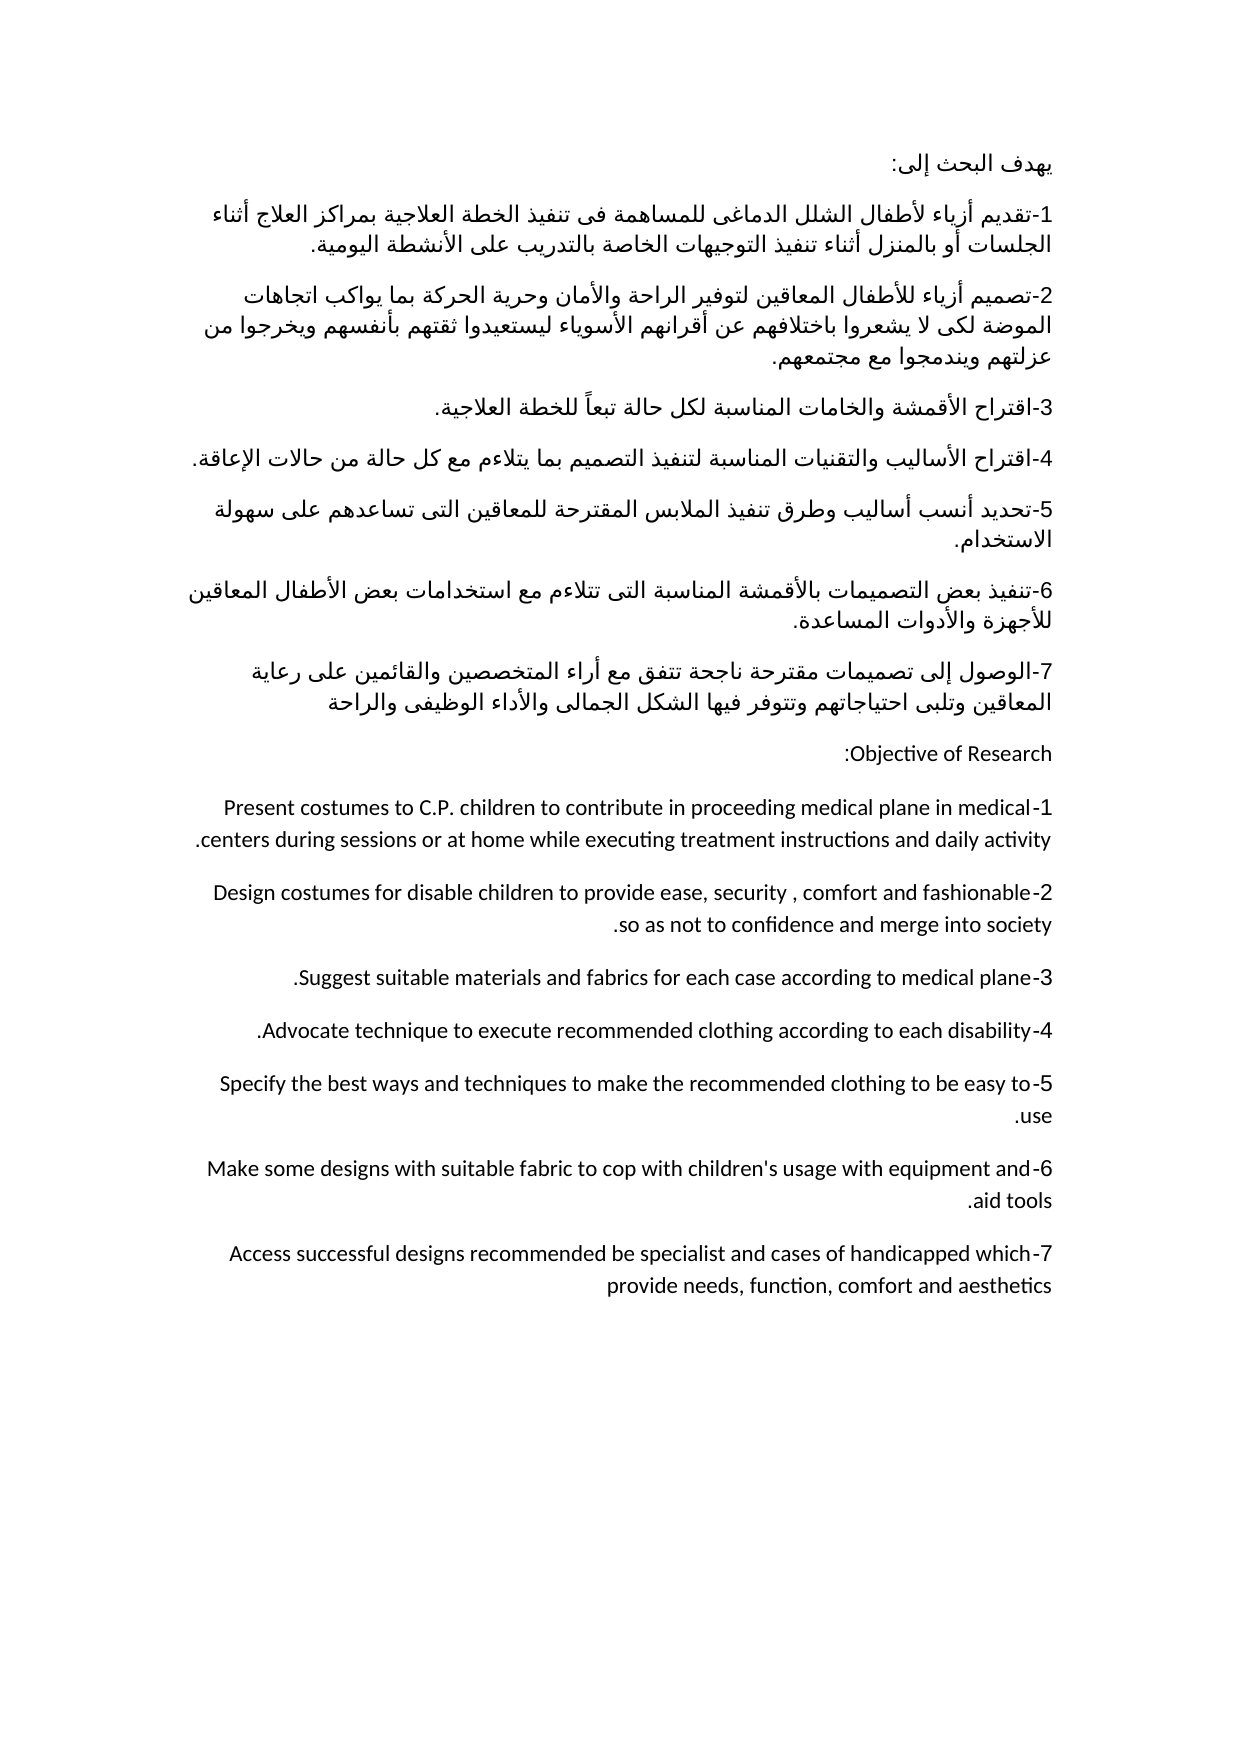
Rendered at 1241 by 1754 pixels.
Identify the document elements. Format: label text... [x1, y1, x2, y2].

text يهدف البحث إلى: [187, 150, 1053, 176]
text 5-Specify the best ways and techniques to make the recommended clothing to be easy to use. [187, 1069, 1053, 1129]
text 6-تنفيذ بعض التصميمات بالأقمشة المناسبة التى تتلاءم مع استخدامات بعض الأطفال المعاقين للأجهزة والأدوات المساعدة. [187, 577, 1053, 634]
text 4-Advocate technique to execute recommended clothing according to each disability. [187, 1016, 1053, 1044]
text 1-Present costumes to C.P. children to contribute in proceeding medical plane in medical centers during sessions or at home while executing treatment instructions and daily activity. [187, 793, 1053, 853]
text Objective of Research: [187, 739, 1053, 768]
text 3-اقتراح الأقمشة والخامات المناسبة لكل حالة تبعاً للخطة العلاجية. [187, 394, 1053, 420]
text 2-تصميم أزياء للأطفال المعاقين لتوفير الراحة والأمان وحرية الحركة بما يواكب اتجاهات الموضة لكى لا يشعروا باختلافهم عن أقرانهم الأسوياء ليستعيدوا ثقتهم بأنفسهم ويخرجوا من عزلتهم ويندمجوا مع مجتمعهم. [187, 282, 1053, 369]
text 7-الوصول إلى تصميمات مقترحة ناجحة تتفق مع أراء المتخصصين والقائمين على رعاية المعاقين وتلبى احتياجاتهم وتتوفر فيها الشكل الجمالى والأداء الوظيفى والراحة [187, 658, 1053, 715]
text 6-Make some designs with suitable fabric to cop with children's usage with equipment and aid tools. [187, 1154, 1053, 1214]
text 2-Design costumes for disable children to provide ease, security , comfort and fashionable so as not to confidence and merge into society. [187, 878, 1053, 938]
text 3-Suggest suitable materials and fabrics for each case according to medical plane. [187, 963, 1053, 991]
text 7-Access successful designs recommended be specialist and cases of handicapped which provide needs, function, comfort and aesthetics [187, 1239, 1053, 1300]
text 5-تحديد أنسب أساليب وطرق تنفيذ الملابس المقترحة للمعاقين التى تساعدهم على سهولة الاستخدام. [187, 496, 1053, 552]
text 4-اقتراح الأساليب والتقنيات المناسبة لتنفيذ التصميم بما يتلاءم مع كل حالة من حالات الإعاقة. [187, 445, 1053, 471]
text 1-تقديم أزياء لأطفال الشلل الدماغى للمساهمة فى تنفيذ الخطة العلاجية بمراكز العلاج أثناء الجلسات أو بالمنزل أثناء تنفيذ التوجيهات الخاصة بالتدريب على الأنشطة اليومية. [187, 201, 1053, 258]
